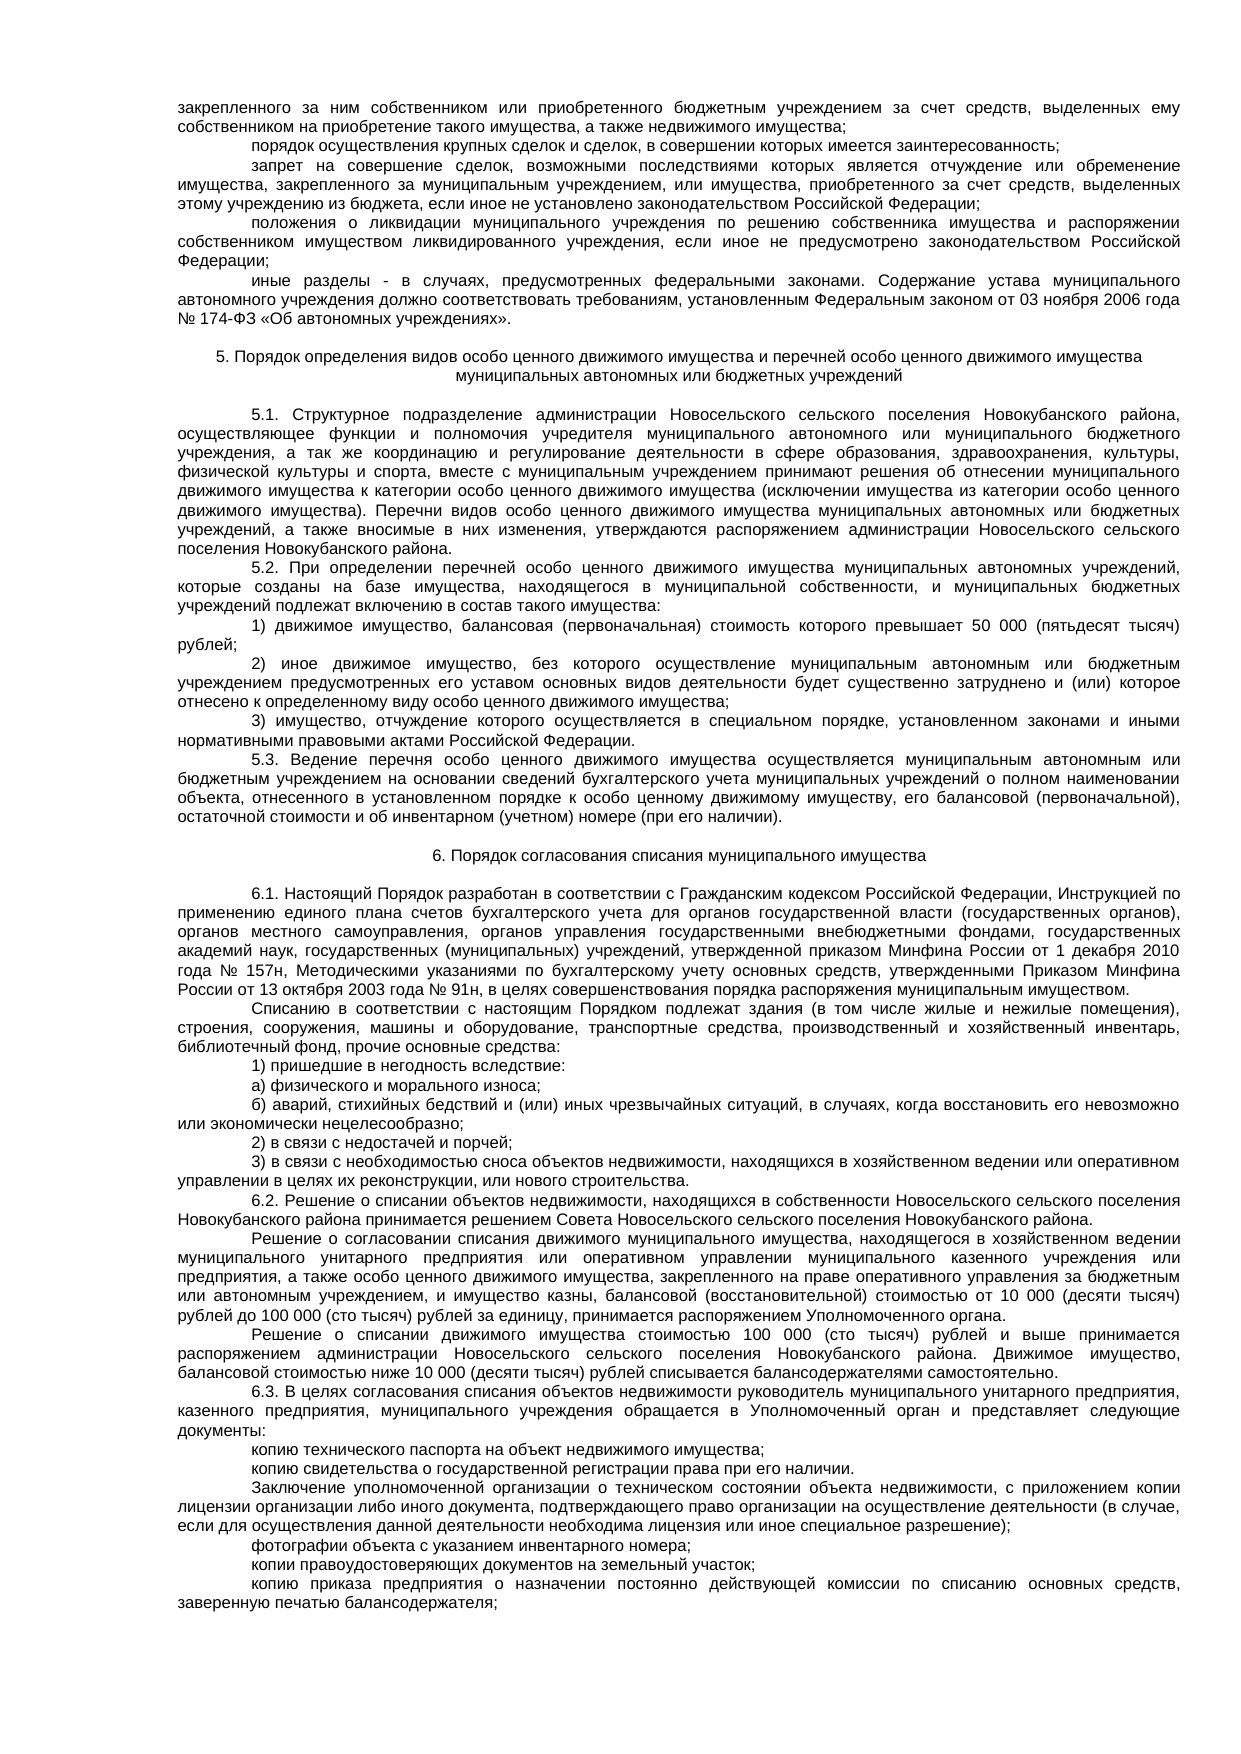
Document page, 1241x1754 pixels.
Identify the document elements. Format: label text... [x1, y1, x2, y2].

text иные разделы - в случаях, предусмотренных федеральными законами. Содержание устава муниципального автономного учреждения должно соответствовать требованиям, установленным Федеральным законом от 03 ноября 2006 года № 174-ФЗ «Об автономных учреждениях». [177, 270, 1181, 328]
text 5.3. Ведение перечня особо ценного движимого имущества осуществляется муниципальным автономным или бюджетным учреждением на основании сведений бухгалтерского учета муниципальных учреждений о полном наименовании объекта, отнесенного в установленном порядке к особо ценному движимому имуществу, его балансовой (первоначальной), остаточной стоимости и об инвентарном (учетном) номере (при его наличии). [177, 749, 1181, 826]
text копии правоудостоверяющих документов на земельный участок; [177, 1554, 1181, 1574]
text 6.2. Решение о списании объектов недвижимости, находящихся в собственности Новосельского сельского поселения Новокубанского района принимается решением Совета Новосельского сельского поселения Новокубанского района. [177, 1190, 1181, 1229]
text 6.1. Настоящий Порядок разработан в соответствии с Гражданским кодексом Российской Федерации, Инструкцией по применению единого плана счетов бухгалтерского учета для органов государственной власти (государственных органов), органов местного самоуправления, органов управления государственными внебюджетными фондами, государственных академий наук, государственных (муниципальных) учреждений, утвержденной приказом Минфина России от 1 декабря 2010 года № 157н, Методическими указаниями по бухгалтерскому учету основных средств, утвержденными Приказом Минфина России от 13 октября 2003 года № 91н, в целях совершенствования порядка распоряжения муниципальным имуществом. [177, 884, 1181, 999]
text 3) в связи с необходимостью сноса объектов недвижимости, находящихся в хозяйственном ведении или оперативном управлении в целях их реконструкции, или нового строительства. [177, 1152, 1181, 1190]
text фотографии объекта с указанием инвентарного номера; [177, 1535, 1181, 1554]
text а) физического и морального износа; [177, 1075, 1181, 1094]
text 2) в связи с недостачей и порчей; [177, 1133, 1181, 1152]
text копию приказа предприятия о назначении постоянно действующей комиссии по списанию основных средств, заверенную печатью балансодержателя; [177, 1574, 1181, 1612]
text положения о ликвидации муниципального учреждения по решению собственника имущества и распоряжении собственником имуществом ликвидированного учреждения, если иное не предусмотрено законодательством Российской Федерации; [177, 213, 1181, 270]
text 3) имущество, отчуждение которого осуществляется в специальном порядке, установленном законами и иными нормативными правовыми актами Российской Федерации. [177, 711, 1181, 749]
text 5. Порядок определения видов особо ценного движимого имущества и перечней особо ценного движимого имущества муниципальных автономных или бюджетных учреждений [177, 347, 1181, 385]
text копию технического паспорта на объект недвижимого имущества; [177, 1439, 1181, 1459]
text 6. Порядок согласования списания муниципального имущества [177, 845, 1181, 864]
text 5.2. При определении перечней особо ценного движимого имущества муниципальных автономных учреждений, которые созданы на базе имущества, находящегося в муниципальной собственности, и муниципальных бюджетных учреждений подлежат включению в состав такого имущества: [177, 558, 1181, 615]
text копию свидетельства о государственной регистрации права при его наличии. [177, 1459, 1181, 1478]
text запрет на совершение сделок, возможными последствиями которых является отчуждение или обременение имущества, закрепленного за муниципальным учреждением, или имущества, приобретенного за счет средств, выделенных этому учреждению из бюджета, если иное не установлено законодательством Российской Федерации; [177, 155, 1181, 213]
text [177, 98, 1181, 136]
text б) аварий, стихийных бедствий и (или) иных чрезвычайных ситуаций, в случаях, когда восстановить его невозможно или экономически нецелесообразно; [177, 1094, 1181, 1133]
text Заключение уполномоченной организации о техническом состоянии объекта недвижимости, с приложением копии лицензии организации либо иного документа, подтверждающего право организации на осуществление деятельности (в случае, если для осуществления данной деятельности необходима лицензия или иное специальное разрешение); [177, 1478, 1181, 1535]
text порядок осуществления крупных сделок и сделок, в совершении которых имеется заинтересованность; [177, 136, 1181, 155]
text Списанию в соответствии с настоящим Порядком подлежат здания (в том числе жилые и нежилые помещения), строения, сооружения, машины и оборудование, транспортные средства, производственный и хозяйственный инвентарь, библиотечный фонд, прочие основные средства: [177, 999, 1181, 1056]
text 1) движимое имущество, балансовая (первоначальная) стоимость которого превышает 50 000 (пятьдесят тысяч) рублей; [177, 615, 1181, 654]
text Решение о согласовании списания движимого муниципального имущества, находящегося в хозяйственном ведении муниципального унитарного предприятия или оперативном управлении муниципального казенного учреждения или предприятия, а также особо ценного движимого имущества, закрепленного на праве оперативного управления за бюджетным или автономным учреждением, и имущество казны, балансовой (восстановительной) стоимостью от 10 000 (десяти тысяч) рублей до 100 000 (сто тысяч) рублей за единицу, принимается распоряжением Уполномоченного органа. [177, 1229, 1181, 1324]
text 2) иное движимое имущество, без которого осуществление муниципальным автономным или бюджетным учреждением предусмотренных его уставом основных видов деятельности будет существенно затруднено и (или) которое отнесено к определенному виду особо ценного движимого имущества; [177, 654, 1181, 711]
text 6.3. В целях согласования списания объектов недвижимости руководитель муниципального унитарного предприятия, казенного предприятия, муниципального учреждения обращается в Уполномоченный орган и представляет следующие документы: [177, 1382, 1181, 1439]
text 5.1. Структурное подразделение администрации Новосельского сельского поселения Новокубанского района, осуществляющее функции и полномочия учредителя муниципального автономного или муниципального бюджетного учреждения, а так же координацию и регулирование деятельности в сфере образования, здравоохранения, культуры, физической культуры и спорта, вместе с муниципальным учреждением принимают решения об отнесении муниципального движимого имущества к категории особо ценного движимого имущества (исключении имущества из категории особо ценного движимого имущества). Перечни видов особо ценного движимого имущества муниципальных автономных или бюджетных учреждений, а также вносимые в них изменения, утверждаются распоряжением администрации Новосельского сельского поселения Новокубанского района. [177, 404, 1181, 558]
text Решение о списании движимого имущества стоимостью 100 000 (сто тысяч) рублей и выше принимается распоряжением администрации Новосельского сельского поселения Новокубанского района. Движимое имущество, балансовой стоимостью ниже 10 000 (десяти тысяч) рублей списывается балансодержателями самостоятельно. [177, 1324, 1181, 1382]
text 1) пришедшие в негодность вследствие: [177, 1056, 1181, 1075]
